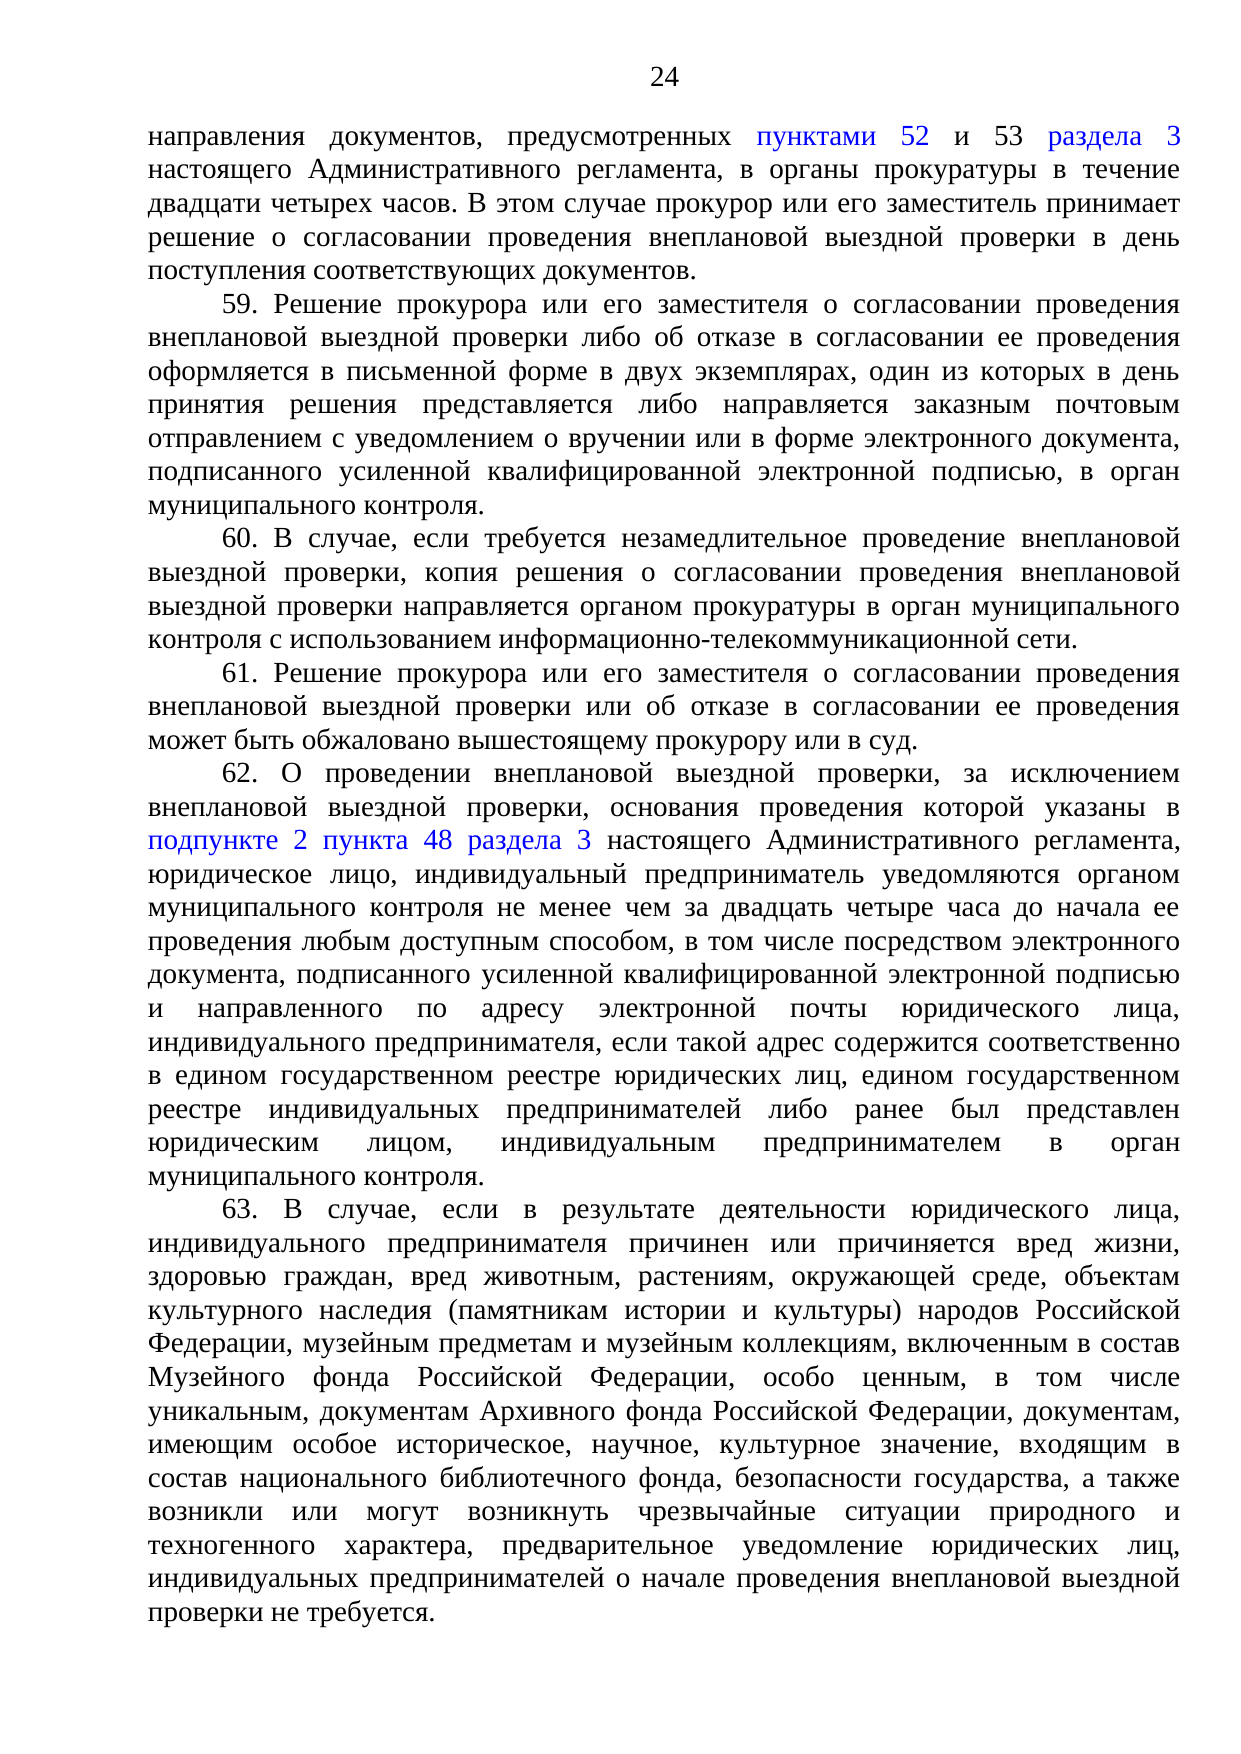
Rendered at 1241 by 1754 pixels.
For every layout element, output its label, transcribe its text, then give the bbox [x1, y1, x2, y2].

text 61. Решение прокурора или его заместителя о согласовании проведения внеплановой выездной проверки или об отказе в согласовании ее проведения может быть обжаловано вышестоящему прокурору или в суд. [148, 655, 1181, 755]
text 62. О проведении внеплановой выездной проверки, за исключением внеплановой выездной проверки, основания проведения которой указаны в подпункте 2 пункта 48 раздела 3 настоящего Административного регламента, юридическое лицо, индивидуальный предприниматель уведомляются органом муниципального контроля не менее чем за двадцать четыре часа до начала ее проведения любым доступным способом, в том числе посредством электронного документа, подписанного усиленной квалифицированной электронной подписью и направленного по адресу электронной почты юридического лица, индивидуального предпринимателя, если такой адрес содержится соответственно в едином государственном реестре юридических лиц, едином государственном реестре индивидуальных предпринимателей либо ранее был представлен юридическим лицом, индивидуальным предпринимателем в орган муниципального контроля. [148, 755, 1181, 1191]
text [148, 118, 1181, 286]
text 59. Решение прокурора или его заместителя о согласовании проведения внеплановой выездной проверки либо об отказе в согласовании ее проведения оформляется в письменной форме в двух экземплярах, один из которых в день принятия решения представляется либо направляется заказным почтовым отправлением с уведомлением о вручении или в форме электронного документа, подписанного усиленной квалифицированной электронной подписью, в орган муниципального контроля. [148, 286, 1181, 521]
text 60. В случае, если требуется незамедлительное проведение внеплановой выездной проверки, копия решения о согласовании проведения внеплановой выездной проверки направляется органом прокуратуры в орган муниципального контроля с использованием информационно-телекоммуникационной сети. [148, 521, 1181, 655]
text 63. В случае, если в результате деятельности юридического лица, индивидуального предпринимателя причинен или причиняется вред жизни, здоровью граждан, вред животным, растениям, окружающей среде, объектам культурного наследия (памятникам истории и культуры) народов Российской Федерации, музейным предметам и музейным коллекциям, включенным в состав Музейного фонда Российской Федерации, особо ценным, в том числе уникальным, документам Архивного фонда Российской Федерации, документам, имеющим особое историческое, научное, культурное значение, входящим в состав национального библиотечного фонда, безопасности государства, а также возникли или могут возникнуть чрезвычайные ситуации природного и техногенного характера, предварительное уведомление юридических лиц, индивидуальных предпринимателей о начале проведения внеплановой выездной проверки не требуется. [148, 1191, 1181, 1627]
